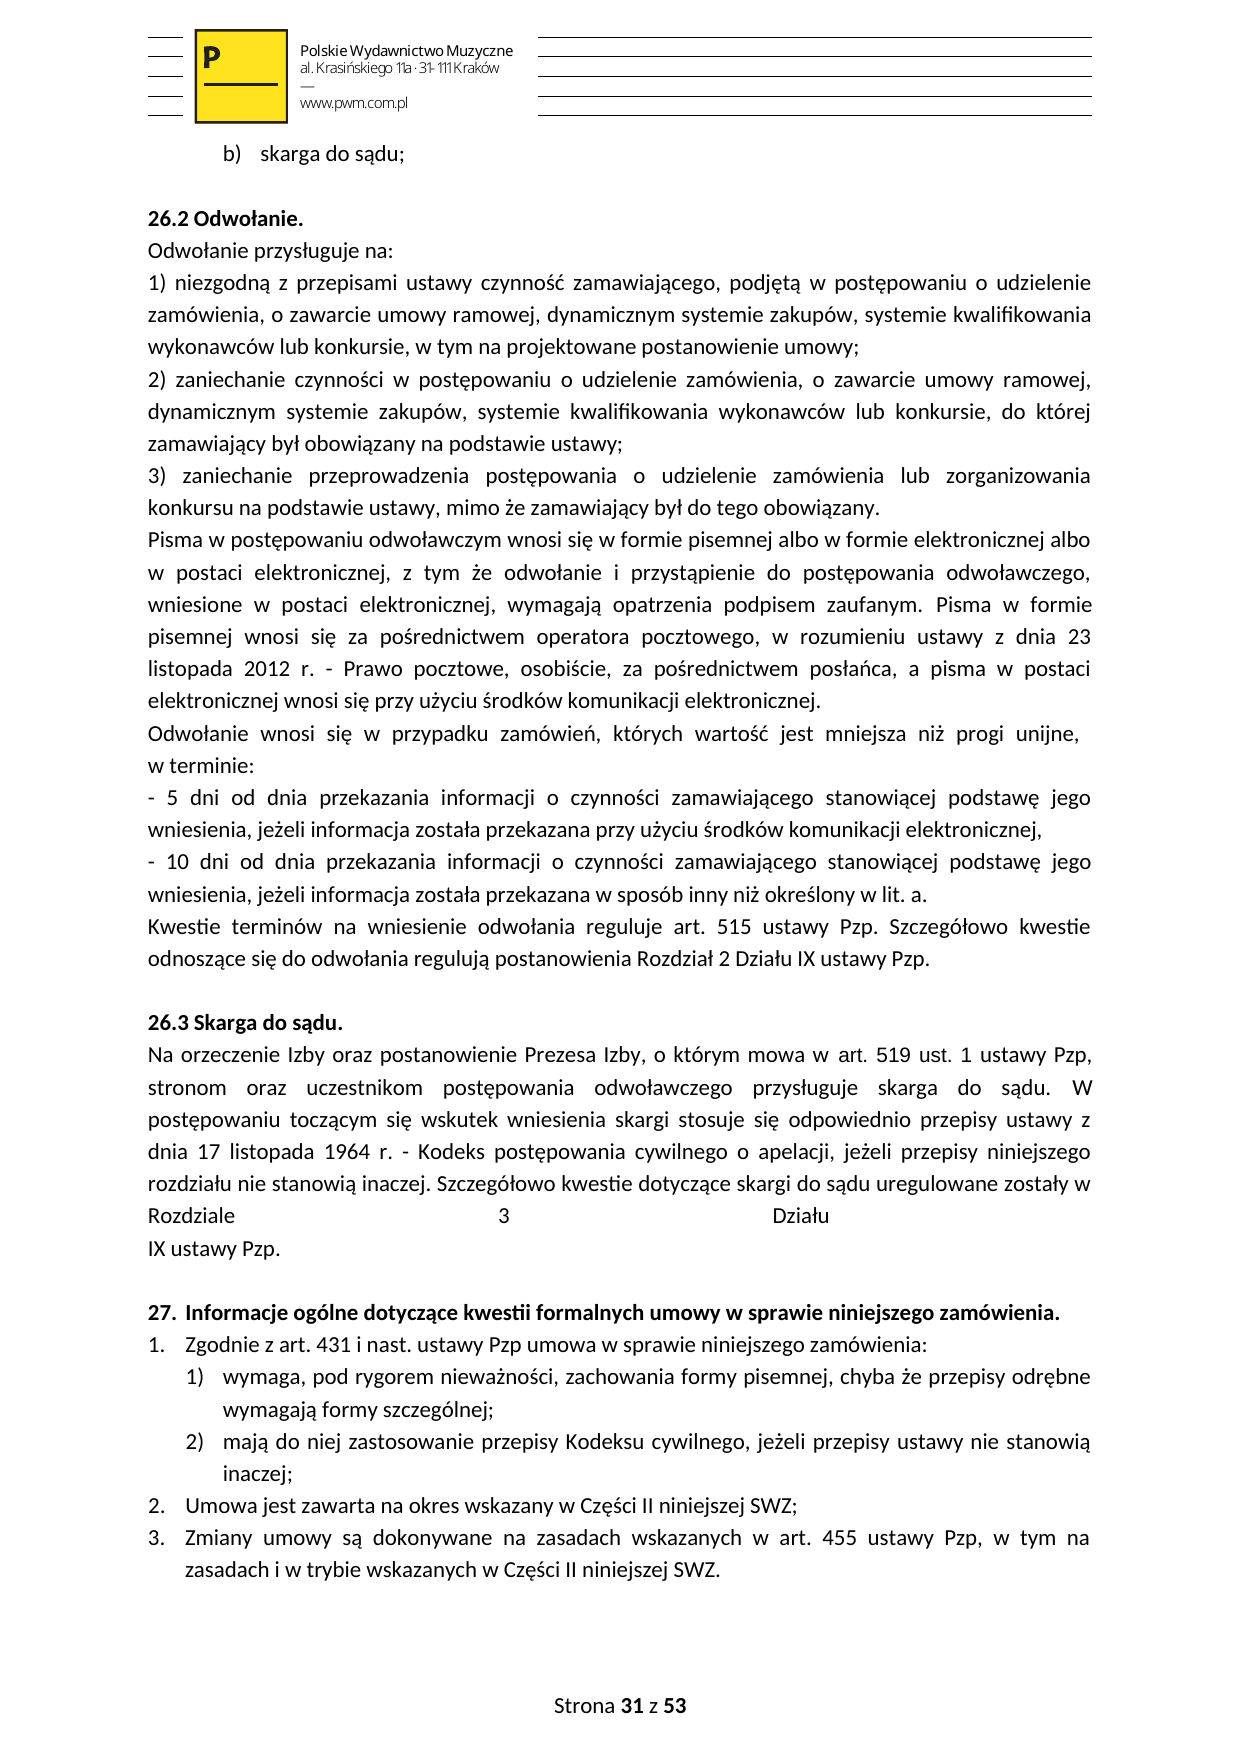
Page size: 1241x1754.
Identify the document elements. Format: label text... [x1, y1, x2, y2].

text Kwestie terminów na wniesienie odwołania reguluje art. 515 ustawy Pzp. Szczegółowo kwestie odnoszące się do odwołania regulują postanowienia Rozdział 2 Działu IX ustawy Pzp. [148, 912, 1093, 972]
text Odwołanie wnosi się w przypadku zamówień, których wartość jest mniejsza niż progi unijne, w terminie: [148, 719, 1093, 779]
list Umowa jest zawarta na okres wskazany w Części II niniejszej SWZ; [148, 1491, 1093, 1519]
list skarga do sądu; [223, 139, 1093, 167]
subtitle 26.2 Odwołanie. [148, 204, 1093, 232]
list wymaga, pod rygorem nieważności, zachowania formy pisemnej, chyba że przepisy odrębne wymagają formy szczególnej; [185, 1362, 1093, 1423]
text 2) zaniechanie czynności w postępowaniu o udzielenie zamówienia, o zawarcie umowy ramowej, dynamicznym systemie zakupów, systemie kwalifikowania wykonawców lub konkursie, do której zamawiający był obowiązany na podstawie ustawy; [148, 365, 1093, 457]
text Pisma w postępowaniu odwoławczym wnosi się w formie pisemnej albo w formie elektronicznej albo w postaci elektronicznej, z tym że odwołanie i przystąpienie do postępowania odwoławczego, wniesione w postaci elektronicznej, wymagają opatrzenia podpisem zaufanym. Pisma w formie pisemnej wnosi się za pośrednictwem operatora pocztowego, w rozumieniu ustawy z dnia 23 listopada 2012 r. - Prawo pocztowe, osobiście, za pośrednictwem posłańca, a pisma w postaci elektronicznej wnosi się przy użyciu środków komunikacji elektronicznej. [148, 526, 1093, 714]
text - 10 dni od dnia przekazania informacji o czynności zamawiającego stanowiącej podstawę jego wniesienia, jeżeli informacja została przekazana w sposób inny niż określony w lit. a. [148, 847, 1093, 908]
subtitle 26.3 Skarga do sądu. [148, 1008, 1093, 1036]
text 3) zaniechanie przeprowadzenia postępowania o udzielenie zamówienia lub zorganizowania konkursu na podstawie ustawy, mimo że zamawiający był do tego obowiązany. [148, 461, 1093, 521]
list Zgodnie z art. 431 i nast. ustawy Pzp umowa w sprawie niniejszego zamówienia: [148, 1330, 1093, 1358]
text 1) niezgodną z przepisami ustawy czynność zamawiającego, podjętą w postępowaniu o udzielenie zamówienia, o zawarcie umowy ramowej, dynamicznym systemie zakupów, systemie kwalifikowania wykonawców lub konkursie, w tym na projektowane postanowienie umowy; [148, 268, 1093, 361]
subtitle Informacje ogólne dotyczące kwestii formalnych umowy w sprawie niniejszego zamówienia. [148, 1298, 1093, 1326]
text - 5 dni od dnia przekazania informacji o czynności zamawiającego stanowiącej podstawę jego wniesienia, jeżeli informacja została przekazana przy użyciu środków komunikacji elektronicznej, [148, 783, 1093, 843]
text Odwołanie przysługuje na: [148, 236, 1093, 264]
text Na orzeczenie Izby oraz postanowienie Prezesa Izby, o którym mowa w art. 519 ust. 1 ustawy Pzp, stronom oraz uczestnikom postępowania odwoławczego przysługuje skarga do sądu. W postępowaniu toczącym się wskutek wniesienia skargi stosuje się odpowiednio przepisy ustawy z dnia 17 listopada 1964 r. - Kodeks postępowania cywilnego o apelacji, jeżeli przepisy niniejszego rozdziału nie stanowią inaczej. Szczegółowo kwestie dotyczące skargi do sądu uregulowane zostały w Rozdziale 3 Działu IX ustawy Pzp. [148, 1041, 1093, 1262]
list mają do niej zastosowanie przepisy Kodeksu cywilnego, jeżeli przepisy ustawy nie stanowią inaczej; [185, 1427, 1093, 1487]
list Zmiany umowy są dokonywane na zasadach wskazanych w art. 455 ustawy Pzp, w tym na zasadach i w trybie wskazanych w Części II niniejszej SWZ. [148, 1523, 1093, 1584]
